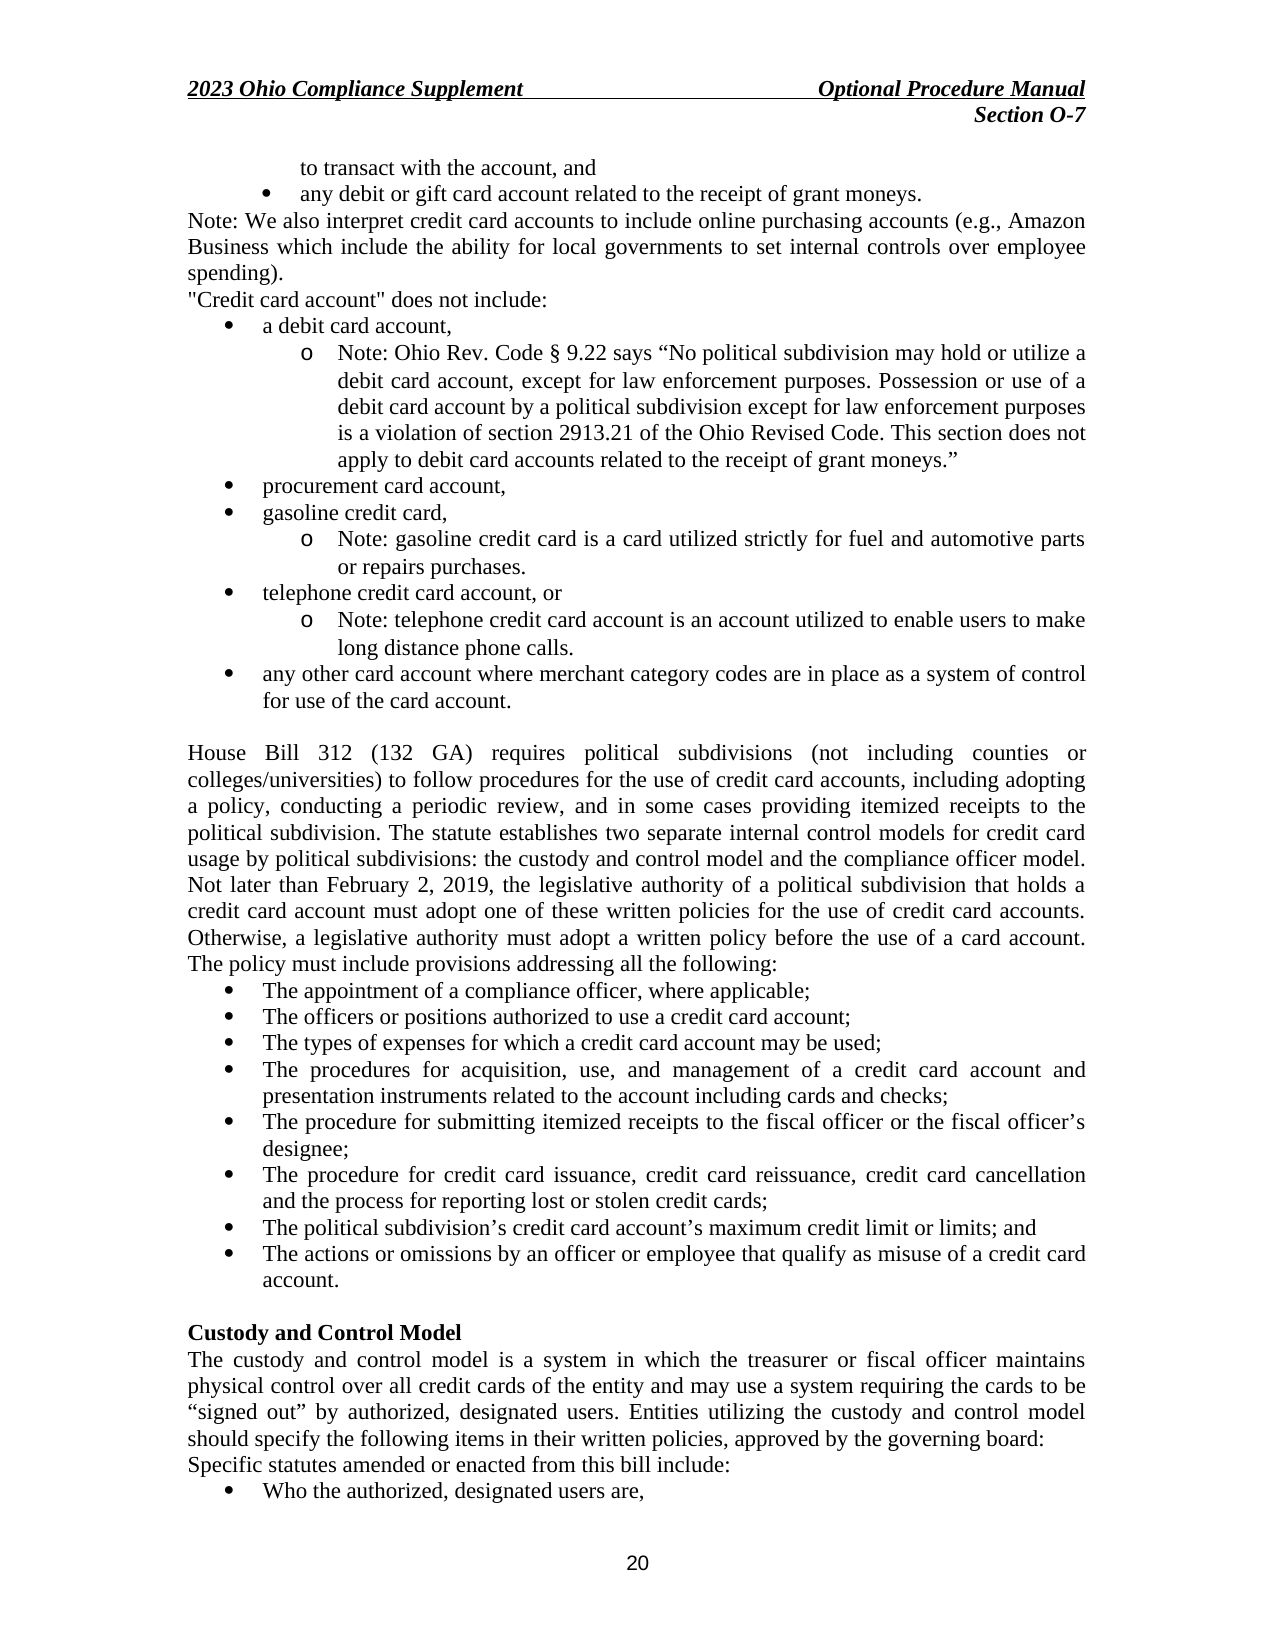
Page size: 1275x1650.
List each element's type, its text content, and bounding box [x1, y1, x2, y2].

list Note: Ohio Rev. Code § 9.22 says “No political subdivision may hold or utilize a debit card account, except for law enforcement purposes. Possession or use of a debit card account by a political subdivision except for law enforcement purposes is a violation of section 2913.21 of the Ohio Revised Code. This section does not apply to debit card accounts related to the receipt of grant moneys.” [300, 338, 1087, 472]
list The appointment of a compliance officer, where applicable; [225, 977, 1087, 1003]
list Note: gasoline credit card is a card utilized strictly for fuel and automotive parts or repairs purchases. [300, 525, 1087, 579]
list telephone credit card account, or [225, 579, 1087, 606]
text Specific statutes amended or enacted from this bill include: [187, 1451, 1087, 1477]
list The procedures for acquisition, use, and management of a credit card account and presentation instruments related to the account including cards and checks; [225, 1056, 1087, 1108]
list The actions or omissions by an officer or employee that qualify as misuse of a credit card account. [225, 1240, 1087, 1293]
list The procedure for submitting itemized receipts to the fiscal officer or the fiscal officer’s designee; [225, 1108, 1087, 1161]
text The custody and control model is a system in which the treasurer or fiscal officer maintains physical control over all credit cards of the entity and may use a system requiring the cards to be “signed out” by authorized, designated users. Entities utilizing the custody and control model should specify the following items in their written policies, approved by the governing board: [187, 1346, 1087, 1451]
list any debit or gift card account related to the receipt of grant moneys. [262, 180, 1087, 207]
text House Bill 312 (132 GA) requires political subdivisions (not including counties or colleges/universities) to follow procedures for the use of credit card accounts, including adopting a policy, conducting a periodic review, and in some cases providing itemized receipts to the political subdivision. The statute establishes two separate internal control models for credit card usage by political subdivisions: the custody and control model and the compliance officer model. Not later than February 2, 2019, the legislative authority of a political subdivision that holds a credit card account must adopt one of these written policies for the use of credit card accounts. Otherwise, a legislative authority must adopt a written policy before the use of a card account. The policy must include provisions addressing all the following: [187, 739, 1087, 977]
list procurement card account, [225, 472, 1087, 498]
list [262, 154, 1087, 180]
list The types of expenses for which a credit card account may be used; [225, 1029, 1087, 1056]
list Note: telephone credit card account is an account utilized to enable users to make long distance phone calls. [300, 606, 1087, 660]
list gasoline credit card, [225, 498, 1087, 525]
list The procedure for credit card issuance, credit card reissuance, credit card cancellation and the process for reporting lost or stolen credit cards; [225, 1161, 1087, 1214]
text Note: We also interpret credit card accounts to include online purchasing accounts (e.g., Amazon Business which include the ability for local governments to set internal controls over employee spending). [187, 207, 1087, 286]
list The officers or positions authorized to use a credit card account; [225, 1003, 1087, 1029]
list The political subdivision’s credit card account’s maximum credit limit or limits; and [225, 1214, 1087, 1240]
list Who the authorized, designated users are, [225, 1477, 1087, 1504]
text Custody and Control Model [187, 1319, 1087, 1346]
list any other card account where merchant category codes are in place as a system of control for use of the card account. [225, 660, 1087, 713]
list a debit card account, [225, 312, 1087, 338]
text "Credit card account" does not include: [187, 286, 1087, 312]
